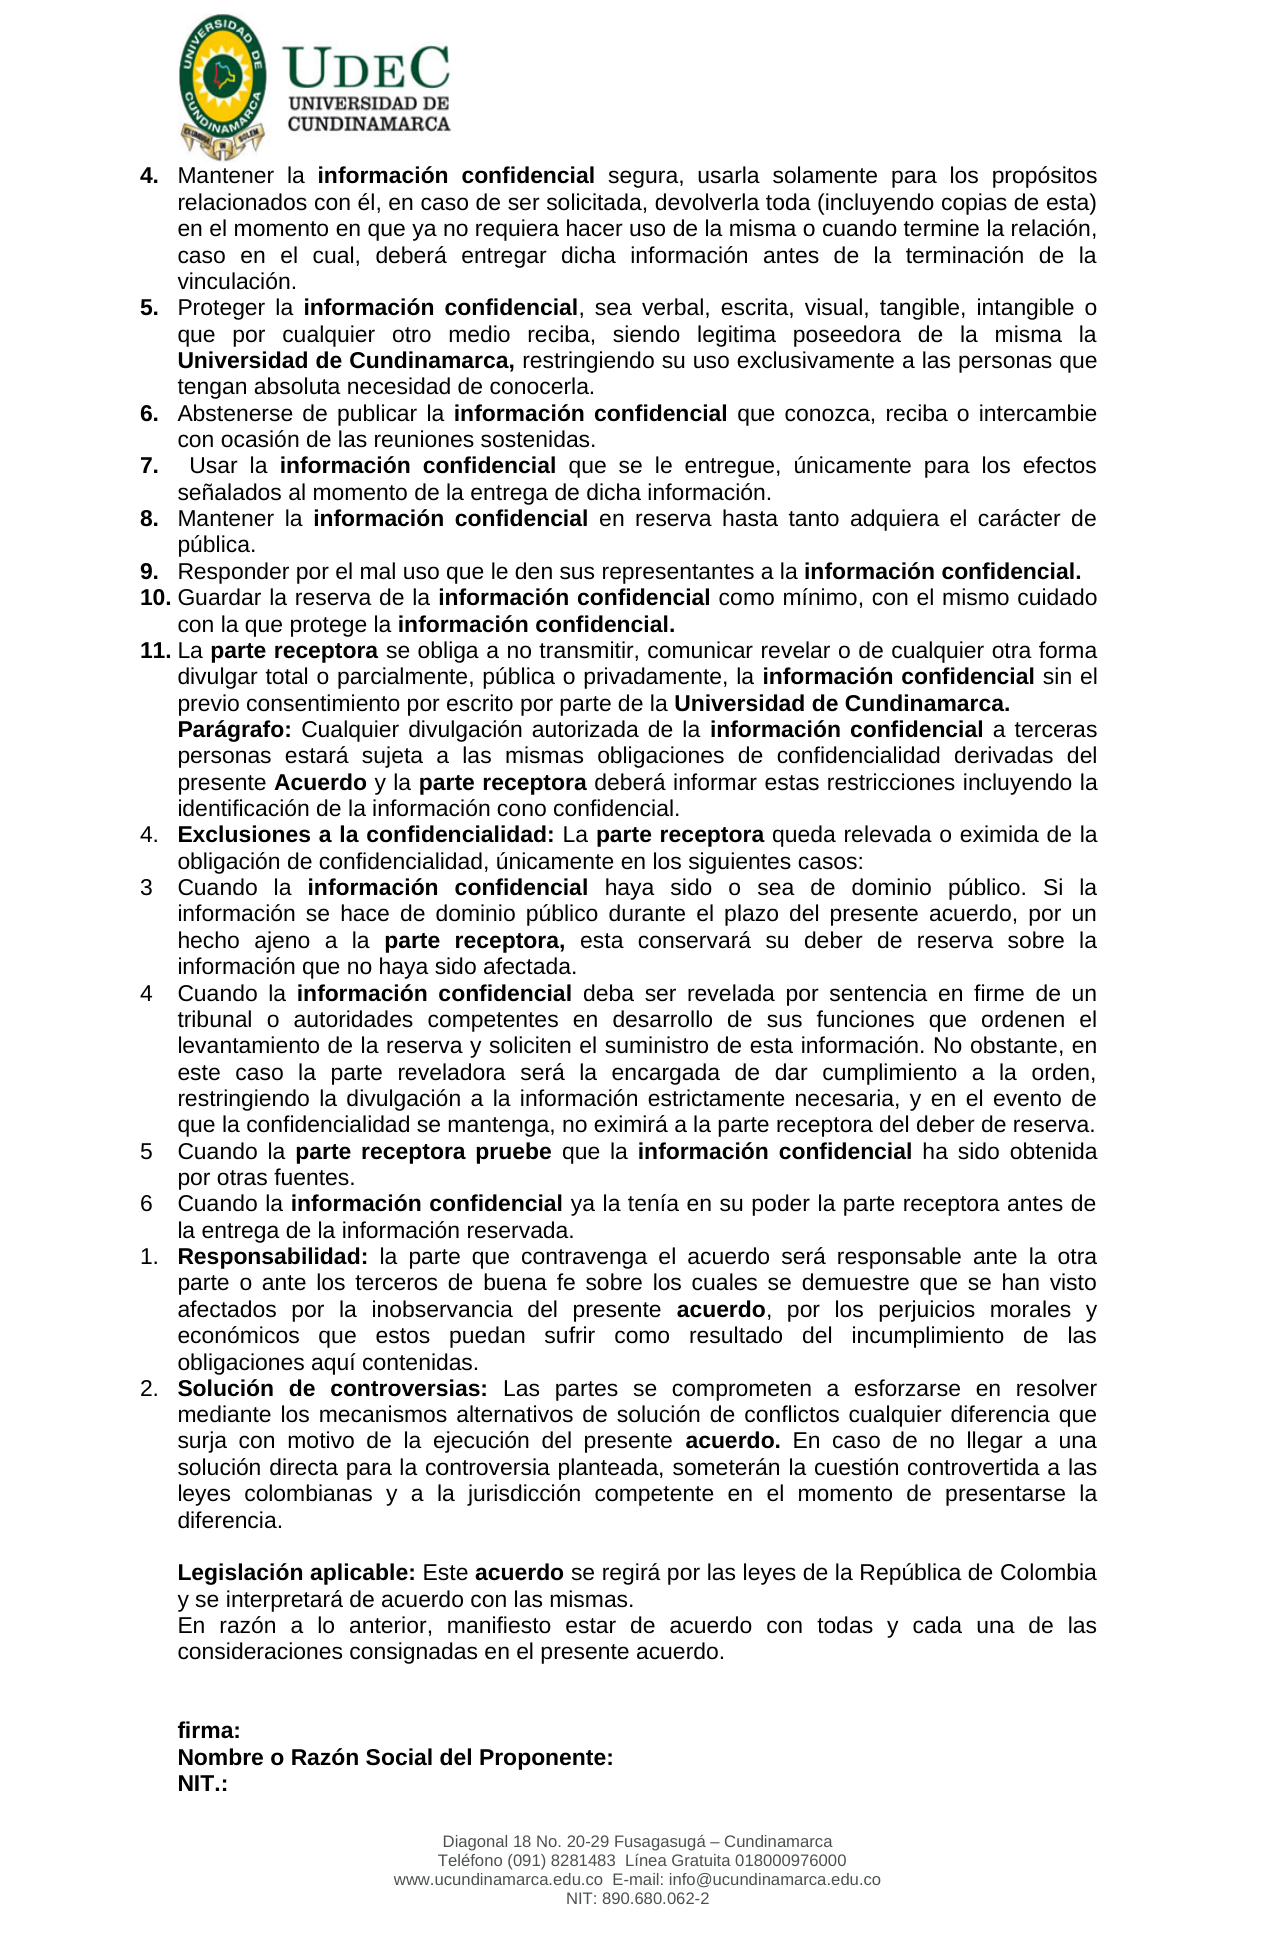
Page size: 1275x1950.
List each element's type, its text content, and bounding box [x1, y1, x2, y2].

list Cuando la información confidencial ya la tenía en su poder la parte receptora antes de la entrega de la información reservada. [140, 1190, 1098, 1243]
text Legislación aplicable: Este acuerdo se regirá por las leyes de la República de Colombia y se interpretará de acuerdo con las mismas. [177, 1559, 1098, 1612]
list Cuando la parte receptora pruebe que la información confidencial ha sido obtenida por otras fuentes. [140, 1138, 1098, 1190]
list Mantener la información confidencial en reserva hasta tanto adquiera el carácter de pública. [140, 505, 1098, 558]
list Responder por el mal uso que le den sus representantes a la información confidencial. [140, 558, 1098, 584]
list Proteger la información confidencial, sea verbal, escrita, visual, tangible, intangible o que por cualquier otro medio reciba, siendo legitima poseedora de la misma la Universidad de Cundinamarca, restringiendo su uso exclusivamente a las personas que tengan absoluta necesidad de conocerla. [140, 294, 1098, 400]
list Mantener la información confidencial segura, usarla solamente para los propósitos relacionados con él, en caso de ser solicitada, devolverla toda (incluyendo copias de esta) en el momento en que ya no requiera hacer uso de la misma o cuando termine la relación, caso en el cual, deberá entregar dicha información antes de la terminación de la vinculación. [140, 162, 1098, 294]
text NIT.: [177, 1770, 1098, 1796]
list Usar la información confidencial que se le entregue, únicamente para los efectos señalados al momento de la entrega de dicha información. [140, 452, 1098, 505]
list Responsabilidad: la parte que contravenga el acuerdo será responsable ante la otra parte o ante los terceros de buena fe sobre los cuales se demuestre que se han visto afectados por la inobservancia del presente acuerdo, por los perjuicios morales y económicos que estos puedan sufrir como resultado del incumplimiento de las obligaciones aquí contenidas. [140, 1243, 1098, 1375]
list Exclusiones a la confidencialidad: La parte receptora queda relevada o eximida de la obligación de confidencialidad, únicamente en los siguientes casos: [140, 821, 1098, 874]
text Parágrafo: Cualquier divulgación autorizada de la información confidencial a terceras personas estará sujeta a las mismas obligaciones de confidencialidad derivadas del presente Acuerdo y la parte receptora deberá informar estas restricciones incluyendo la identificación de la información cono confidencial. [177, 716, 1098, 821]
text Nombre o Razón Social del Proponente: [177, 1744, 1098, 1770]
text En razón a lo anterior, manifiesto estar de acuerdo con todas y cada una de las consideraciones consignadas en el presente acuerdo. [177, 1612, 1098, 1665]
list Abstenerse de publicar la información confidencial que conozca, reciba o intercambie con ocasión de las reuniones sostenidas. [140, 400, 1098, 452]
list Guardar la reserva de la información confidencial como mínimo, con el mismo cuidado con la que protege la información confidencial. [140, 584, 1098, 637]
list Solución de controversias: Las partes se comprometen a esforzarse en resolver mediante los mecanismos alternativos de solución de conflictos cualquier diferencia que surja con motivo de la ejecución del presente acuerdo. En caso de no llegar a una solución directa para la controversia planteada, someterán la cuestión controvertida a las leyes colombianas y a la jurisdicción competente en el momento de presentarse la diferencia. [140, 1375, 1098, 1533]
list La parte receptora se obliga a no transmitir, comunicar revelar o de cualquier otra forma divulgar total o parcialmente, pública o privadamente, la información confidencial sin el previo consentimiento por escrito por parte de la Universidad de Cundinamarca. [140, 637, 1098, 716]
text firma: [177, 1717, 1098, 1744]
list Cuando la información confidencial haya sido o sea de dominio público. Si la información se hace de dominio público durante el plazo del presente acuerdo, por un hecho ajeno a la parte receptora, esta conservará su deber de reserva sobre la información que no haya sido afectada. [140, 874, 1098, 979]
list Cuando la información confidencial deba ser revelada por sentencia en firme de un tribunal o autoridades competentes en desarrollo de sus funciones que ordenen el levantamiento de la reserva y soliciten el suministro de esta información. No obstante, en este caso la parte reveladora será la encargada de dar cumplimiento a la orden, restringiendo la divulgación a la información estrictamente necesaria, y en el evento de que la confidencialidad se mantenga, no eximirá a la parte receptora del deber de reserva. [140, 979, 1098, 1138]
picture [178, 13, 453, 162]
